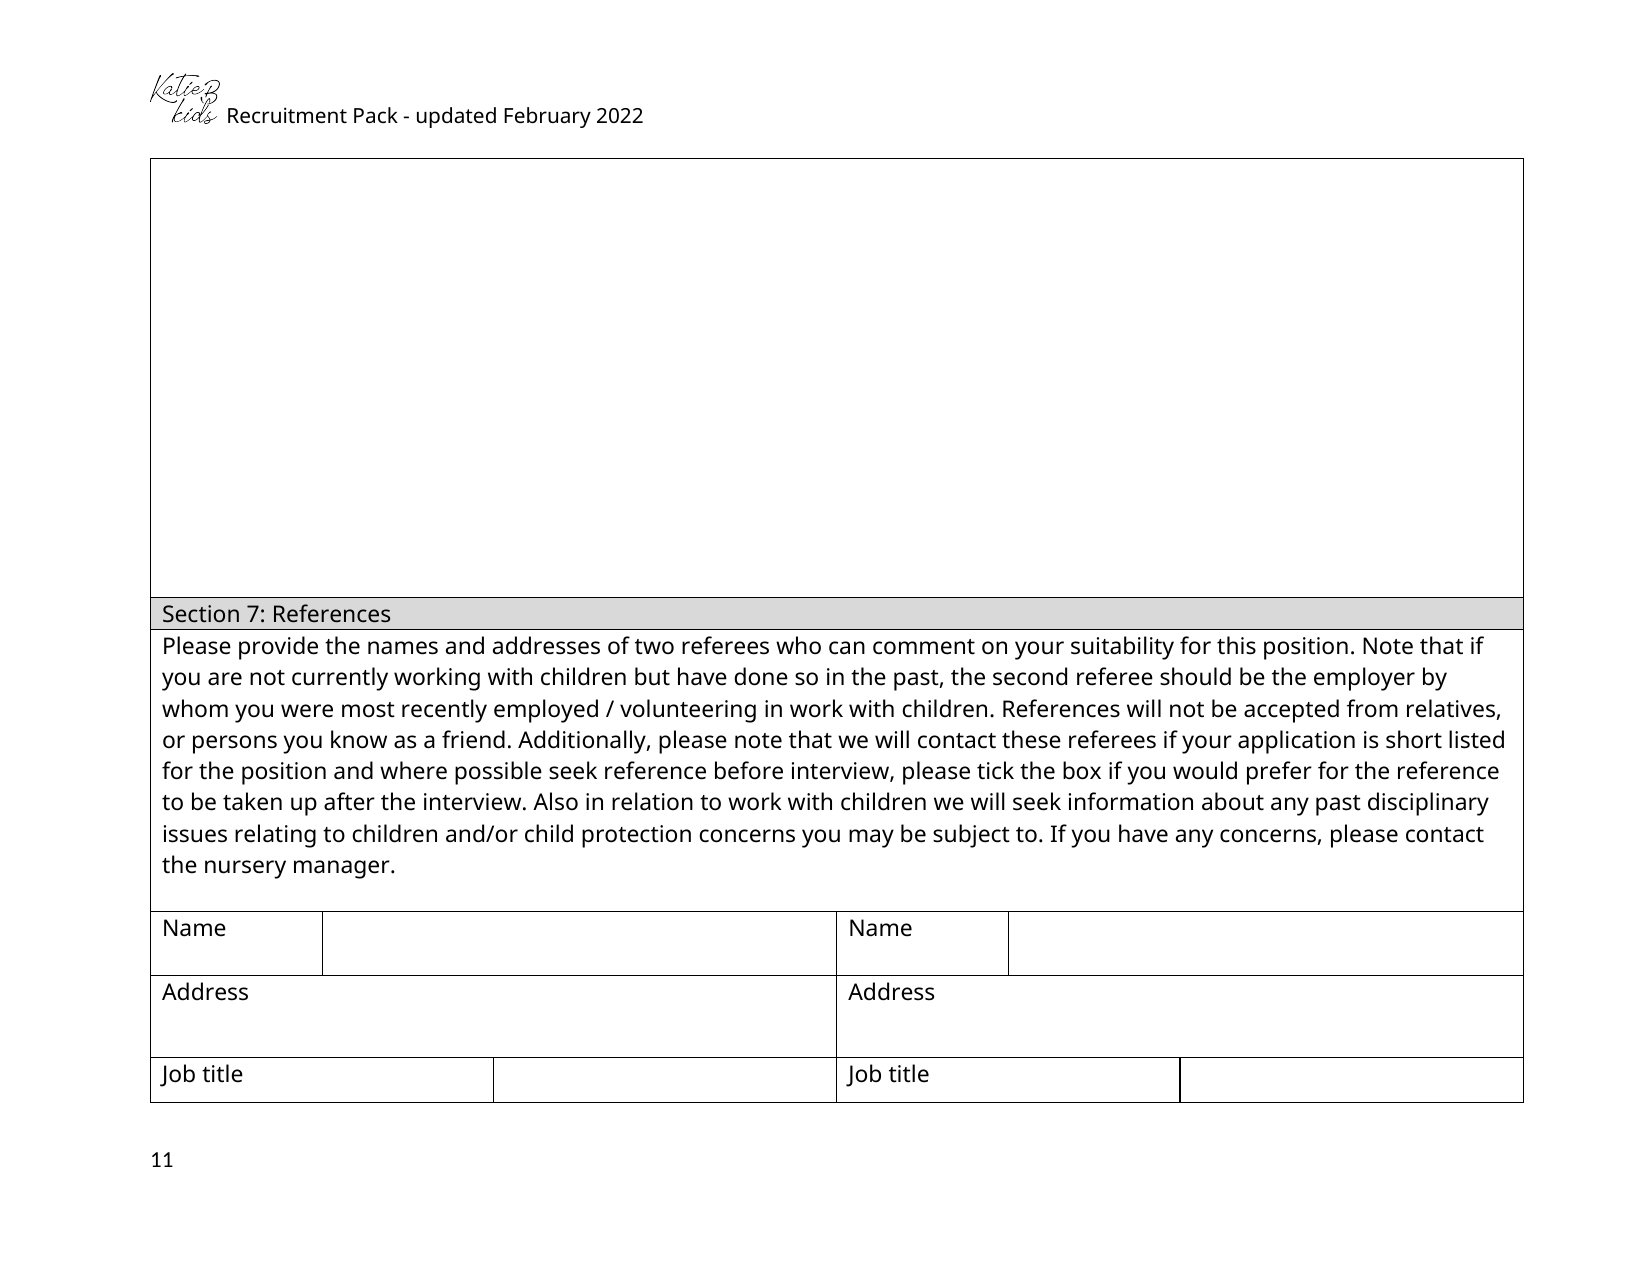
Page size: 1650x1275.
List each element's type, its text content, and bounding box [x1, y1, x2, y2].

table_cell Address [837, 976, 1523, 1057]
table_cell Job title [837, 1058, 1179, 1102]
table_cell [151, 159, 1523, 597]
table_cell Please provide the names and addresses of two referees who can comment on your suitability for this position. Note that if you are not currently working with children but have done so in the past, the second referee should be the employer by whom you were most recently employed / volunteering in work with children. References will not be accepted from relatives, or persons you know as a friend. Additionally, please note that we will contact these referees if your application is short listed for the position and where possible seek reference before interview, please tick the box if you would prefer for the reference to be taken up after the interview. Also in relation to work with children we will seek information about any past disciplinary issues relating to children and/or child protection concerns you may be subject to. If you have any concerns, please contact the nursery manager. [151, 630, 1523, 911]
table_cell [323, 912, 836, 975]
table_cell Section 7: References [151, 598, 1523, 629]
table_cell Address [151, 976, 836, 1057]
table_cell Name [151, 912, 322, 975]
table_cell Name [837, 912, 1008, 975]
table_cell [1009, 912, 1523, 975]
table_cell Job title [151, 1058, 493, 1102]
picture [150, 73, 220, 124]
table_cell [1181, 1058, 1523, 1102]
table_cell [494, 1058, 836, 1102]
